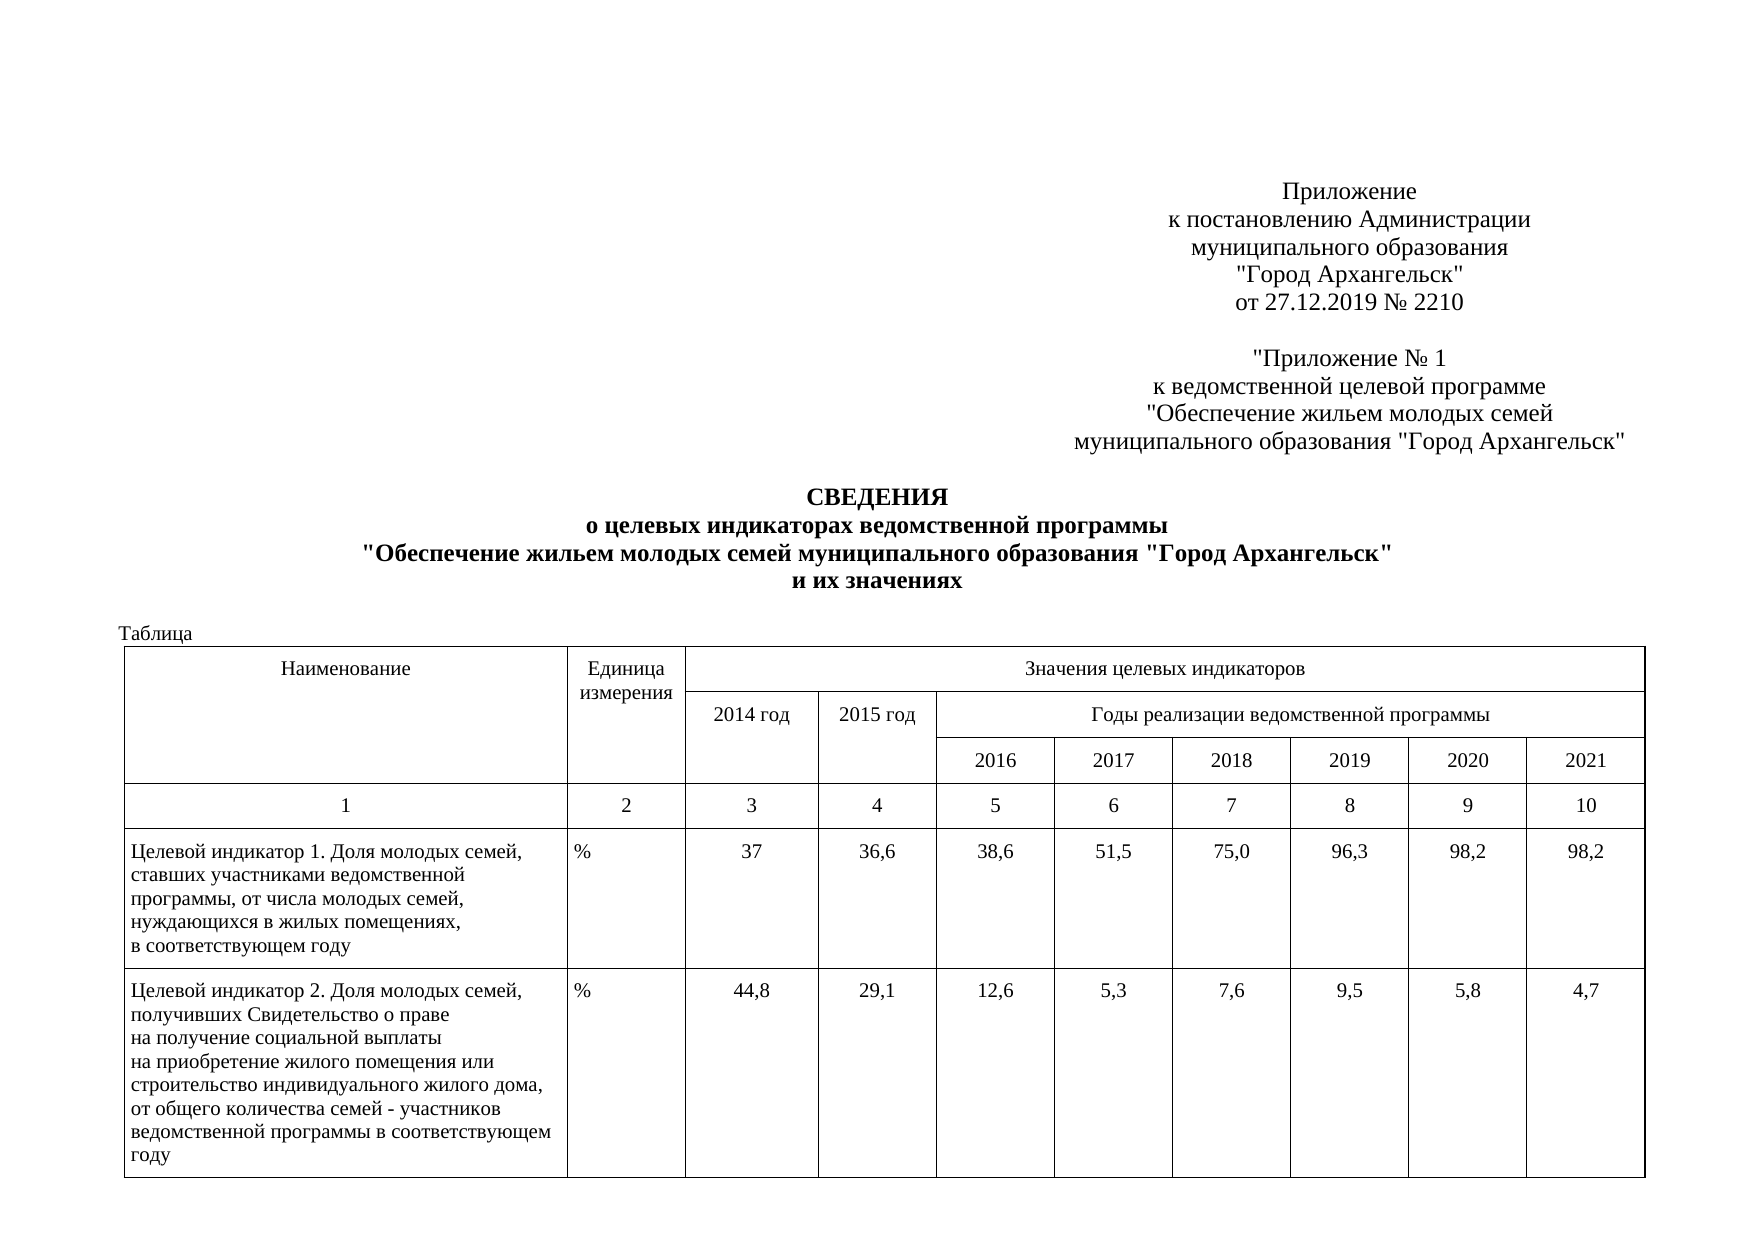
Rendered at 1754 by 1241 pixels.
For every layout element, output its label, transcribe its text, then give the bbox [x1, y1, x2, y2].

table_cell 10 [1527, 784, 1644, 828]
table_cell % [568, 969, 685, 1177]
text о целевых индикаторах ведомственной программы [118, 511, 1636, 539]
table_cell 4,7 [1527, 969, 1644, 1177]
table_cell 7,6 [1173, 969, 1290, 1177]
table_cell 5,8 [1409, 969, 1526, 1177]
table_cell Целевой индикатор 1. Доля молодых семей, ставших участниками ведомственной программы, от числа молодых семей, нуждающихся в жилых помещениях, в соответствующем году [125, 829, 567, 967]
table_cell 51,5 [1055, 829, 1172, 967]
text к постановлению Администрации [1063, 205, 1636, 233]
text "Приложение № 1 [1063, 344, 1636, 372]
table_cell 8 [1291, 784, 1408, 828]
table_cell Целевой индикатор 2. Доля молодых семей, получивших Свидетельство о праве на получение социальной выплаты на приобретение жилого помещения или строительство индивидуального жилого дома, от общего количества семей - участников ведомственной программы в соответствующем году [125, 969, 567, 1177]
table_cell 12,6 [937, 969, 1054, 1177]
table_cell 96,3 [1291, 829, 1408, 967]
text муниципального образования "Город Архангельск" [1063, 427, 1636, 455]
table_cell 9 [1409, 784, 1526, 828]
table_cell % [568, 829, 685, 967]
text и их значениях [118, 567, 1636, 594]
table_cell 44,8 [686, 969, 818, 1177]
text муниципального образования [1063, 233, 1636, 261]
text Таблица [118, 622, 1636, 646]
table_cell 5,3 [1055, 969, 1172, 1177]
table_cell 2021 [1527, 738, 1644, 782]
table_cell 2 [568, 784, 685, 828]
table_cell 2018 [1173, 738, 1290, 782]
table_cell 7 [1173, 784, 1290, 828]
text "Город Архангельск" [1063, 261, 1636, 288]
table_cell 1 [125, 784, 567, 828]
text к ведомственной целевой программе [1063, 372, 1636, 400]
table_cell 2020 [1409, 738, 1526, 782]
table_cell 29,1 [819, 969, 936, 1177]
table_cell 98,2 [1527, 829, 1644, 967]
table_header Значения целевых индикаторов [686, 647, 1644, 691]
table_cell 2017 [1055, 738, 1172, 782]
table_header Наименование [125, 647, 567, 782]
table_cell 2014 год [686, 692, 818, 782]
text от 27.12.2019 № 2210 [1063, 288, 1636, 316]
table_cell 4 [819, 784, 936, 828]
table_cell 3 [686, 784, 818, 828]
table_cell Годы реализации ведомственной программы [937, 692, 1644, 737]
table_cell 36,6 [819, 829, 936, 967]
text "Обеспечение жильем молодых семей муниципального образования "Город Архангельск" [118, 539, 1636, 567]
table_cell 75,0 [1173, 829, 1290, 967]
text СВЕДЕНИЯ [118, 483, 1636, 511]
table_cell 9,5 [1291, 969, 1408, 1177]
table_cell 2016 [937, 738, 1054, 782]
table_cell 5 [937, 784, 1054, 828]
table_cell 2019 [1291, 738, 1408, 782]
text "Обеспечение жильем молодых семей [1063, 400, 1636, 427]
table_cell 6 [1055, 784, 1172, 828]
table_header Единица измерения [568, 647, 685, 782]
table_cell 37 [686, 829, 818, 967]
table_cell 98,2 [1409, 829, 1526, 967]
table_cell 2015 год [819, 692, 936, 782]
table_cell 38,6 [937, 829, 1054, 967]
text Приложение [1063, 177, 1636, 205]
